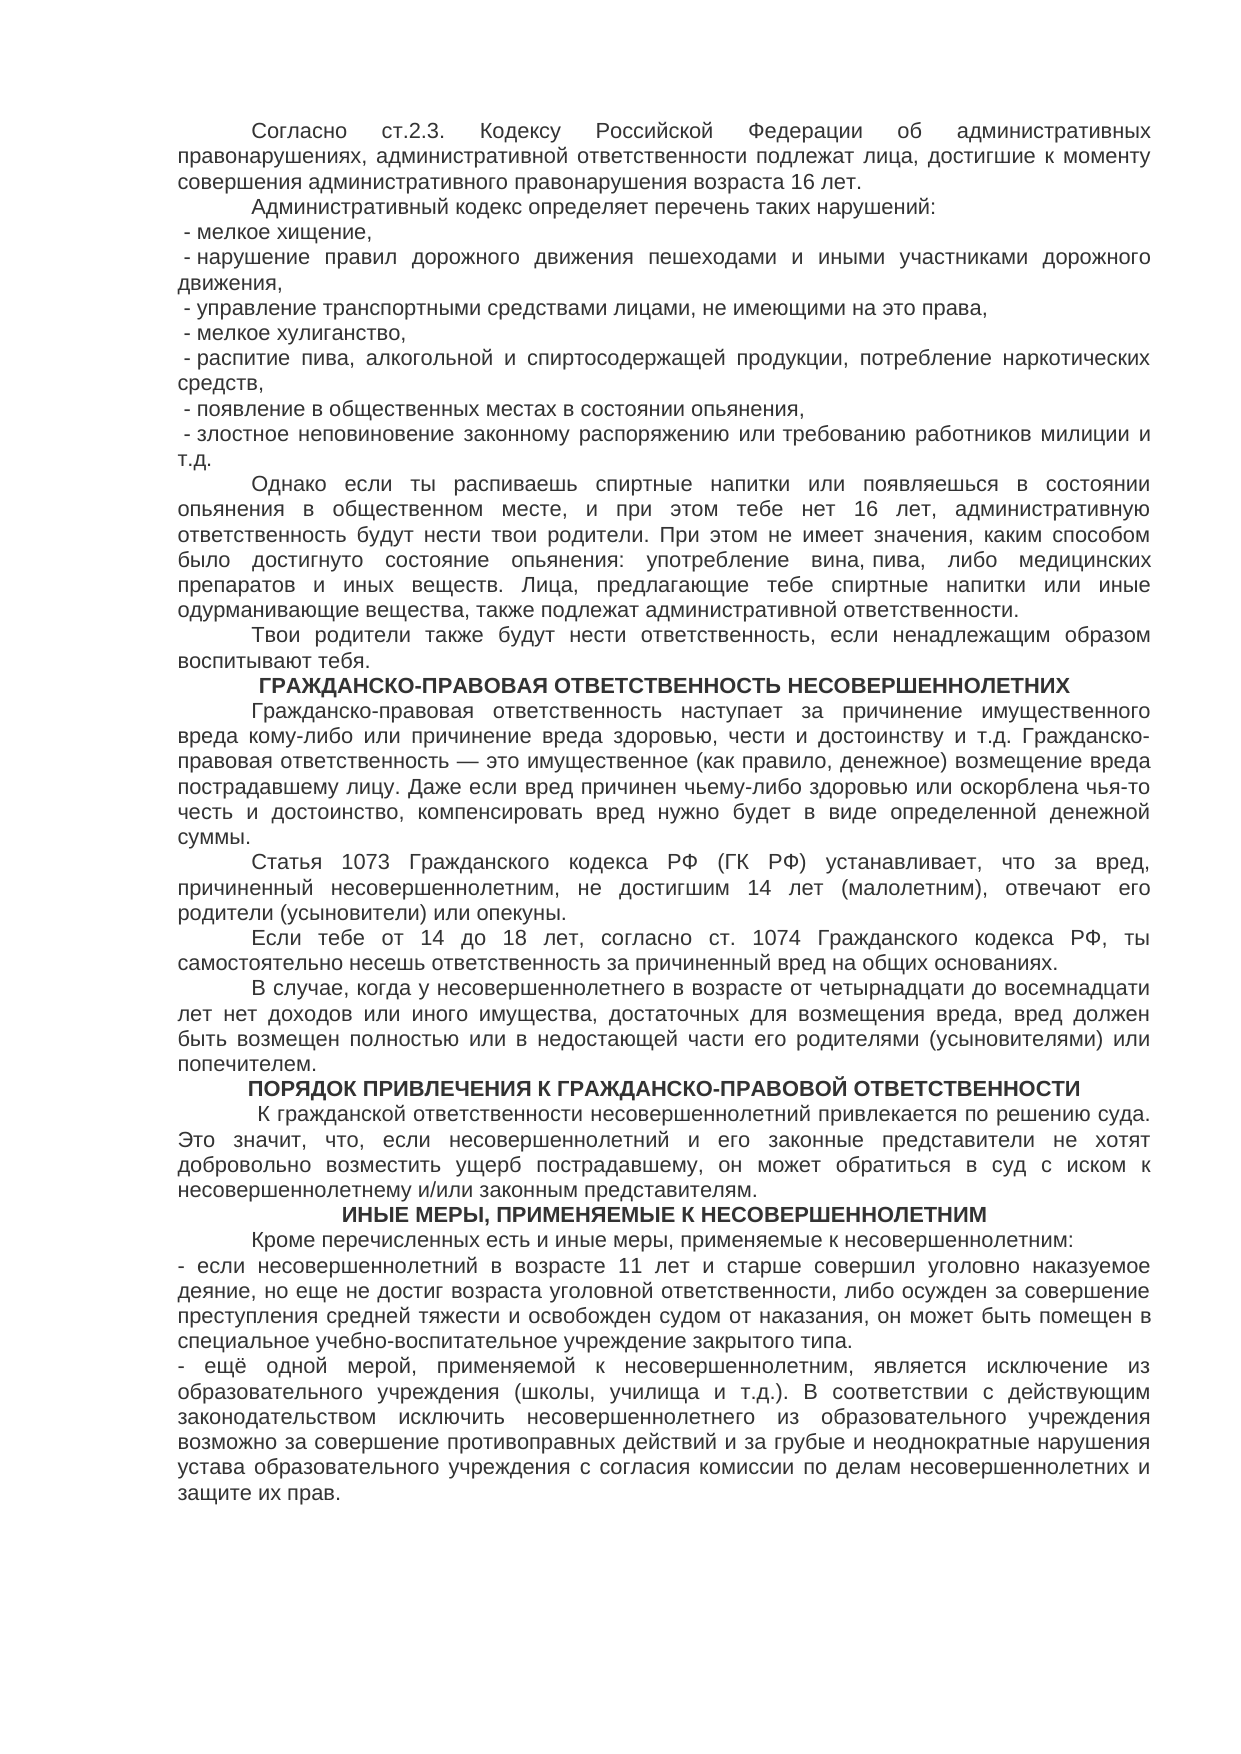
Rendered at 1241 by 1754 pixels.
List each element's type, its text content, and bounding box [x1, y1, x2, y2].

text ИНЫЕ МЕРЫ, ПРИМЕНЯЕМЫЕ К НЕСОВЕРШЕННОЛЕТНИМ [177, 1202, 1152, 1227]
text - злостное неповиновение законному распоряжению или требованию работников милиции и т.д. [177, 421, 1152, 471]
text - ещё одной мерой, применяемой к несовершеннолетним, является исключение из образовательного учреждения (школы, училища и т.д.). В соответствии с действующим законодательством исключить несовершеннолетнего из образовательного учреждения возможно за совершение противоправных действий и за грубые и неоднократные нарушения устава образовательного учреждения с согласия комиссии по делам несовершеннолетних и защите их прав. [177, 1353, 1152, 1504]
text Административный кодекс определяет перечень таких нарушений: [177, 194, 1152, 219]
text Однако если ты распиваешь спиртные напитки или появляешься в состоянии опьянения в общественном месте, и при этом тебе нет 16 лет, административную ответственность будут нести твои родители. При этом не имеет значения, каким способом было достигнуто состояние опьянения: употребление вина, пива, либо медицинских препаратов и иных веществ. Лица, предлагающие тебе спиртные напитки или иные одурманивающие вещества, также подлежат административной ответственности. [177, 471, 1152, 622]
text Если тебе от 14 до 18 лет, согласно ст. 1074 Гражданского кодекса РФ, ты самостоятельно несешь ответственность за причиненный вред на общих основаниях. [177, 925, 1152, 975]
text - мелкое хищение, [177, 219, 1152, 244]
text - распитие пива, алкогольной и спиртосодержащей продукции, потребление наркотических средств, [177, 345, 1152, 395]
text Твои родители также будут нести ответственность, если ненадлежащим образом воспитывают тебя. [177, 622, 1152, 673]
text - нарушение правил дорожного движения пешеходами и иными участниками дорожного движения, [177, 244, 1152, 294]
text ПОРЯДОК ПРИВЛЕЧЕНИЯ К ГРАЖДАНСКО-ПРАВОВОЙ ОТВЕТСТВЕННОСТИ [177, 1076, 1152, 1101]
text Статья 1073 Гражданского кодекса РФ (ГК РФ) устанавливает, что за вред, причиненный несовершеннолетним, не достигшим 14 лет (малолетним), отвечают его родители (усыновители) или опекуны. [177, 849, 1152, 925]
text Согласно ст.2.3. Кодексу Российской Федерации об административных правонарушениях, административной ответственности подлежат лица, достигшие к моменту совершения административного правонарушения возраста 16 лет. [177, 118, 1152, 194]
text Гражданско-правовая ответственность наступает за причинение имущественного вреда кому-либо или причинение вреда здоровью, чести и достоинству и т.д. Гражданско-правовая ответственность — это имущественное (как правило, денежное) возмещение вреда пострадавшему лицу. Даже если вред причинен чьему-либо здоровью или оскорблена чья-то честь и достоинство, компенсировать вред нужно будет в виде определенной денежной суммы. [177, 698, 1152, 849]
text - если несовершеннолетний в возрасте 11 лет и старше совершил уголовно наказуемое деяние, но еще не достиг возраста уголовной ответственности, либо осужден за совершение преступления средней тяжести и освобожден судом от наказания, он может быть помещен в специальное учебно-воспитательное учреждение закрытого типа. [177, 1252, 1152, 1353]
text К гражданской ответственности несовершеннолетний привлекается по решению суда. Это значит, что, если несовершеннолетний и его законные представители не хотят добровольно возместить ущерб пострадавшему, он может обратиться в суд с иском к несовершеннолетнему и/или законным представителям. [177, 1101, 1152, 1202]
text В случае, когда у несовершеннолетнего в возрасте от четырнадцати до восемнадцати лет нет доходов или иного имущества, достаточных для возмещения вреда, вред должен быть возмещен полностью или в недостающей части его родителями (усыновителями) или попечителем. [177, 975, 1152, 1076]
text Кроме перечисленных есть и иные меры, применяемые к несовершеннолетним: [177, 1227, 1152, 1252]
text - мелкое хулиганство, [177, 320, 1152, 345]
text - управление транспортными средствами лицами, не имеющими на это права, [177, 294, 1152, 320]
text - появление в общественных местах в состоянии опьянения, [177, 395, 1152, 421]
text ГРАЖДАНСКО-ПРАВОВАЯ ОТВЕТСТВЕННОСТЬ НЕСОВЕРШЕННОЛЕТНИХ [177, 673, 1152, 698]
